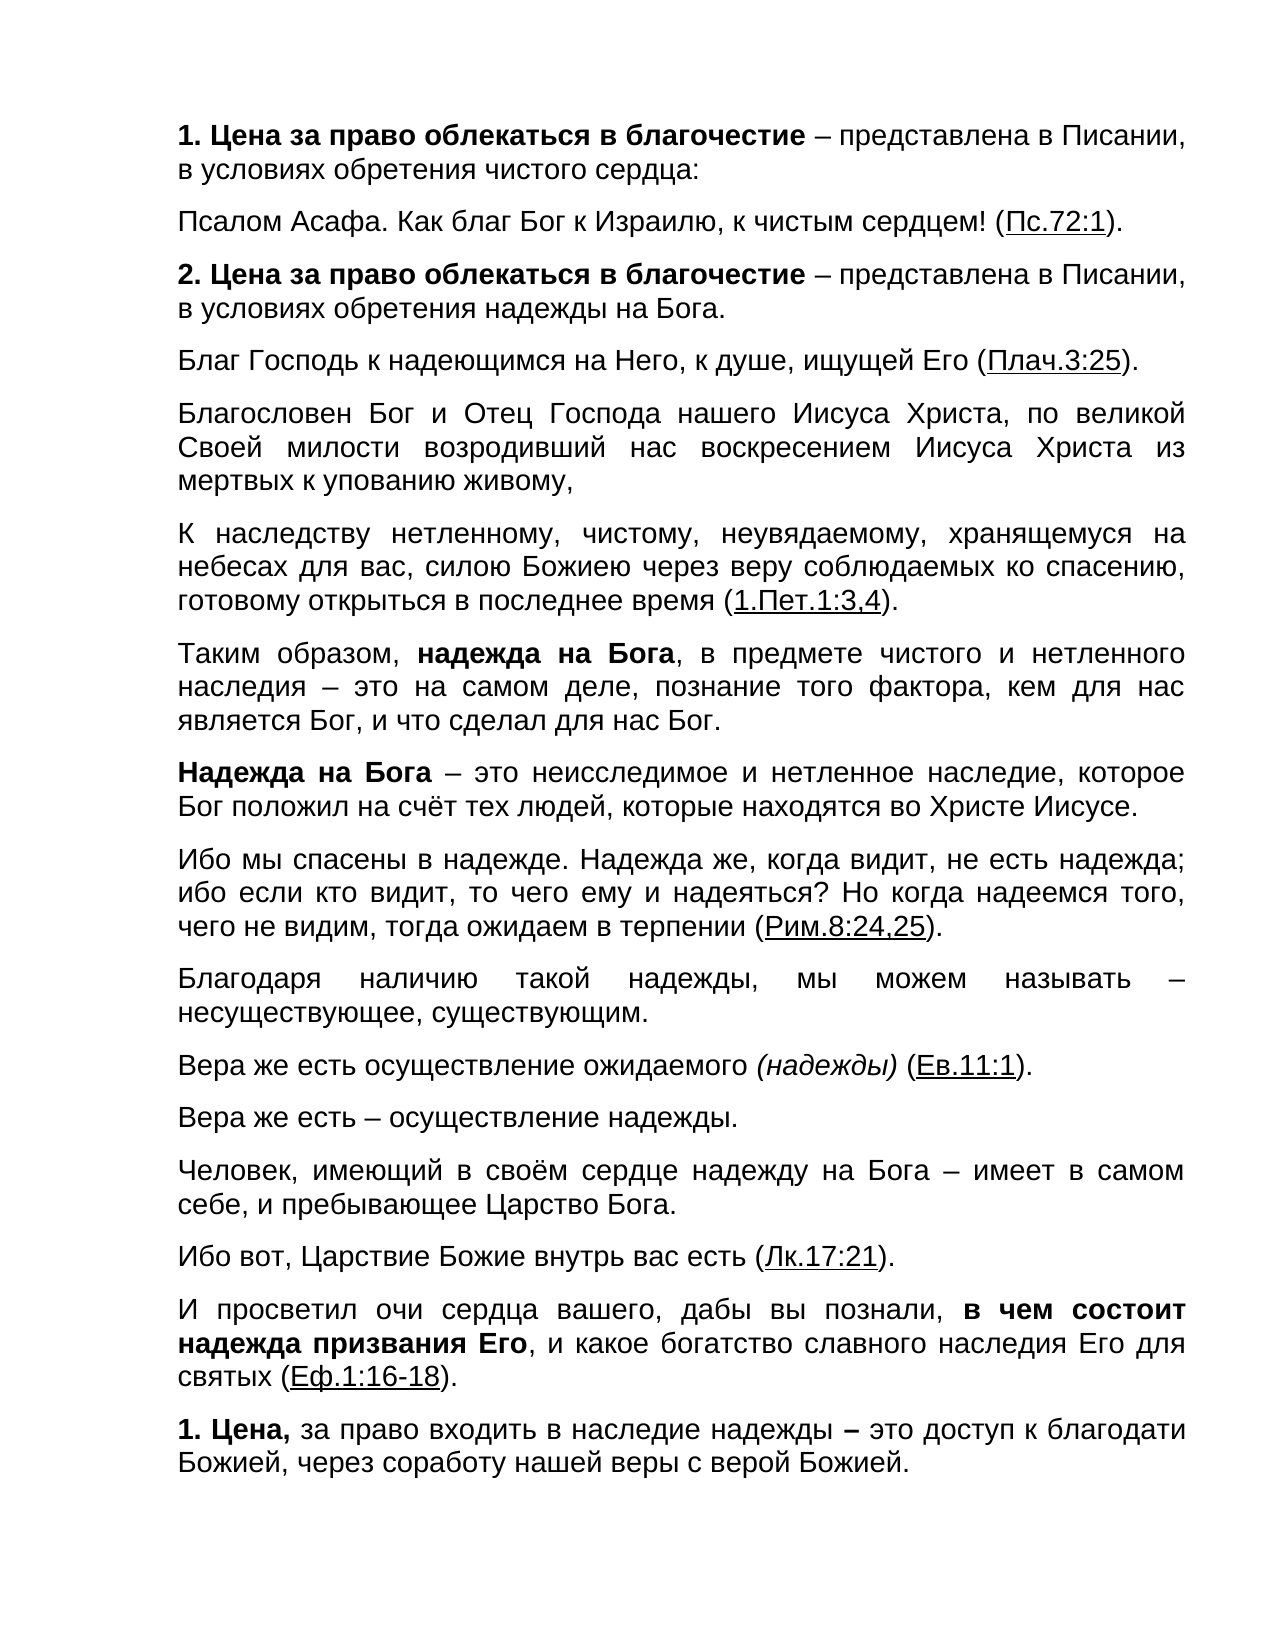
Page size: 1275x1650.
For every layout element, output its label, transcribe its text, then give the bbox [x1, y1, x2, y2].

text Вера же есть осуществление ожидаемого (надежды) (Ев.11:1). [177, 1048, 1186, 1081]
text И просветил очи сердца вашего, дабы вы познали, в чем состоит надежда призвания Его, и какое богатство славного наследия Его для святых (Еф.1:16-18). [177, 1292, 1186, 1393]
text Надежда на Бога – это неисследимое и нетленное наследие, которое Бог положил на счёт тех людей, которые находятся во Христе Иисусе. [177, 755, 1186, 822]
text Человек, имеющий в своём сердце надежду на Бога – имеет в самом себе, и пребывающее Царство Бога. [177, 1153, 1186, 1220]
text 1. Цена, за право входить в наследие надежды – это доступ к благодати Божией, через соработу нашей веры с верой Божией. [177, 1412, 1186, 1479]
text Вера же есть – осуществление надежды. [177, 1100, 1186, 1134]
text Благословен Бог и Отец Господа нашего Иисуса Христа, по великой Своей милости возродивший нас воскресением Иисуса Христа из мертвых к упованию живому, [177, 396, 1186, 497]
text Благ Господь к надеющимся на Него, к душе, ищущей Его (Плач.3:25). [177, 343, 1186, 377]
text Ибо мы спасены в надежде. Надежда же, когда видит, не есть надежда; ибо если кто видит, то чего ему и надеяться? Но когда надеемся того, чего не видим, тогда ожидаем в терпении (Рим.8:24,25). [177, 842, 1186, 942]
text Ибо вот, Царствие Божие внутрь вас есть (Лк.17:21). [177, 1239, 1186, 1273]
text Таким образом, надежда на Бога, в предмете чистого и нетленного наследия – это на самом деле, познание того фактора, кем для нас является Бог, и что сделал для нас Бог. [177, 636, 1186, 736]
text 1. Цена за право облекаться в благочестие – представлена в Писании, в условиях обретения чистого сердца: [177, 118, 1186, 185]
text Благодаря наличию такой надежды, мы можем называть – несуществующее, существующим. [177, 961, 1186, 1028]
text 2. Цена за право облекаться в благочестие – представлена в Писании, в условиях обретения надежды на Бога. [177, 257, 1186, 324]
text К наследству нетленному, чистому, неувядаемому, хранящемуся на небесах для вас, силою Божиею через веру соблюдаемых ко спасению, готовому открыться в последнее время (1.Пет.1:3,4). [177, 516, 1186, 616]
text Псалом Асафа. Как благ Бог к Израилю, к чистым сердцем! (Пс.72:1). [177, 204, 1186, 238]
